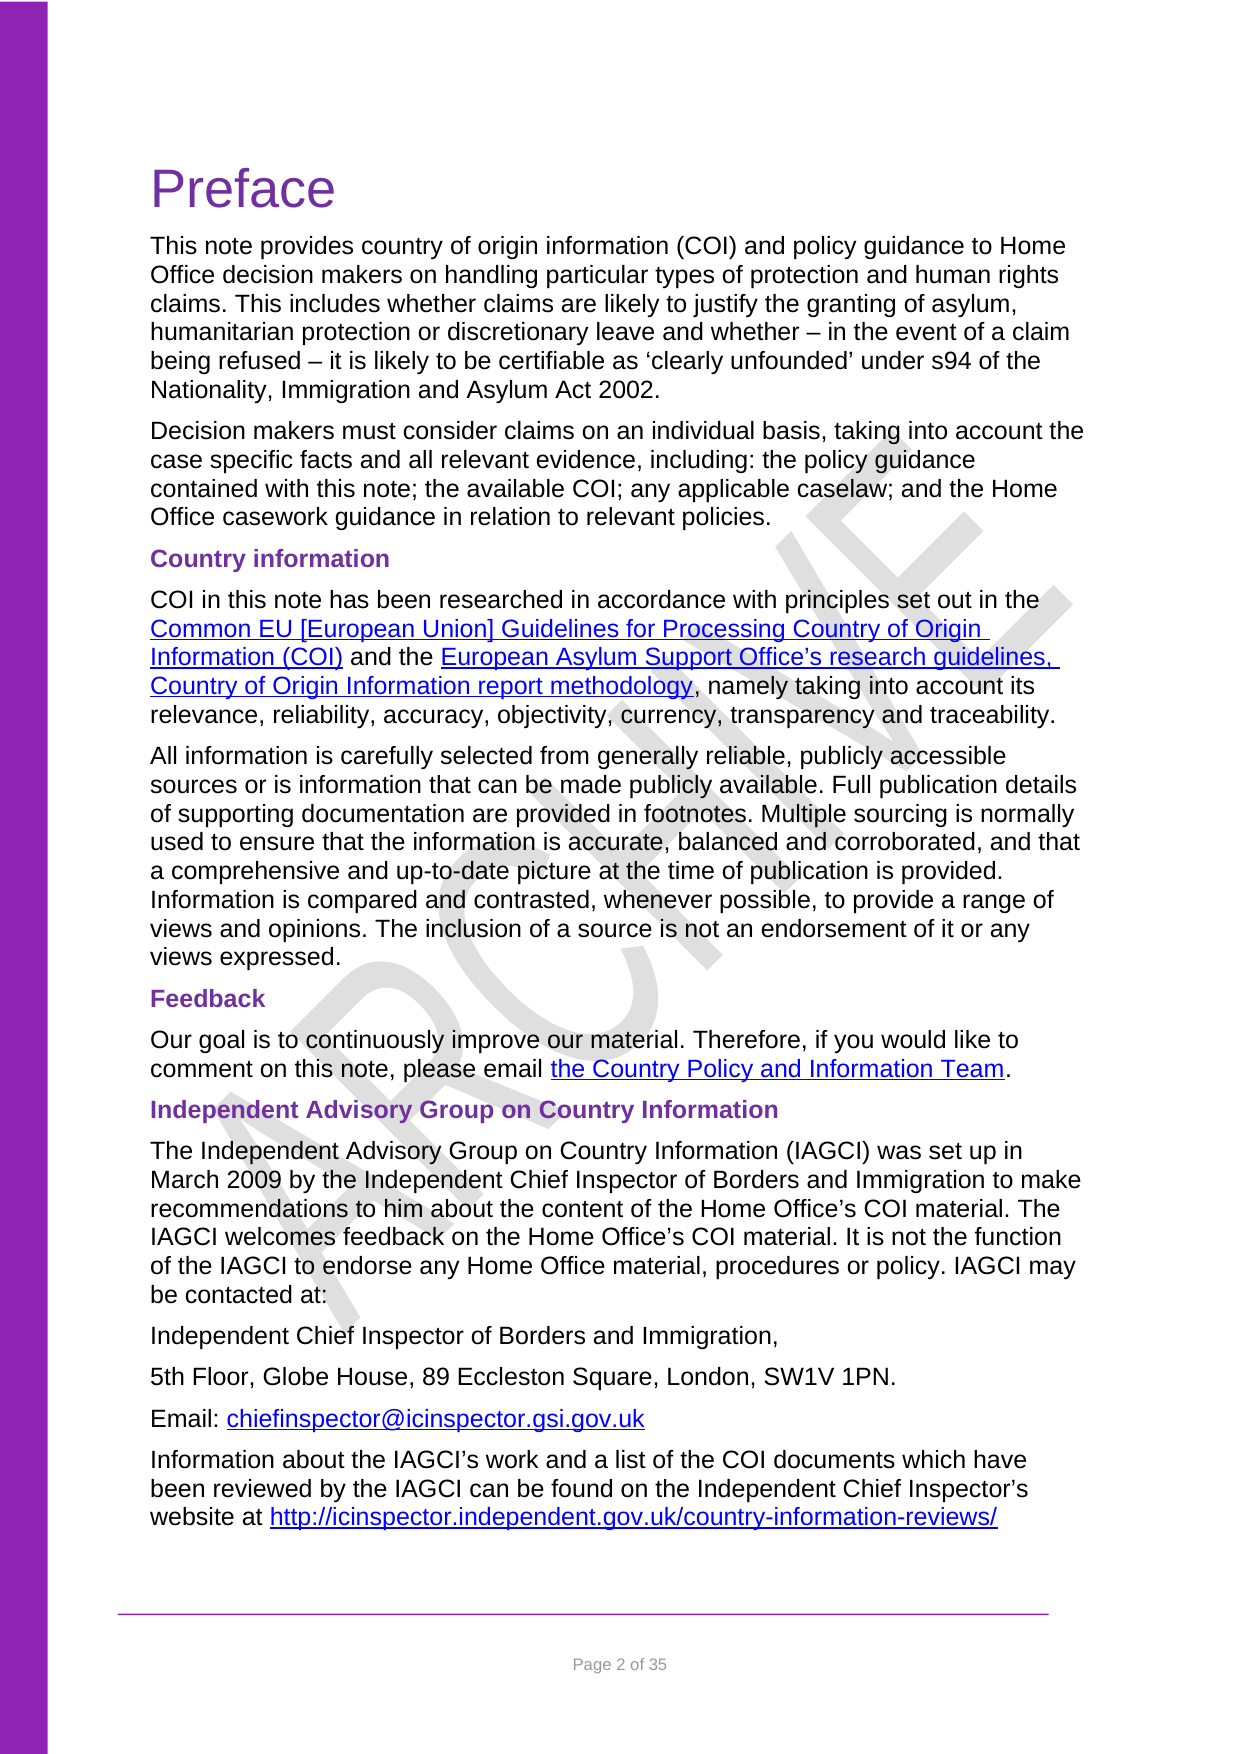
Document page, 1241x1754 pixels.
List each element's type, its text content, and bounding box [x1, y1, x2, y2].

subtitle Independent Advisory Group on Country Information [150, 1095, 1090, 1123]
text Decision makers must consider claims on an individual basis, taking into account the case specific facts and all relevant evidence, including: the policy guidance contained with this note; the available COI; any applicable caselaw; and the Home Office casework guidance in relation to relevant policies. [150, 416, 1090, 531]
subtitle Country information [150, 543, 1090, 572]
text All information is carefully selected from generally reliable, publicly accessible sources or is information that can be made publicly available. Full publication details of supporting documentation are provided in footnotes. Multiple sourcing is normally used to ensure that the information is accurate, balanced and corroborated, and that a comprehensive and up-to-date picture at the time of publication is provided. Information is compared and contrasted, whenever possible, to provide a range of views and opinions. The inclusion of a source is not an endorsement of it or any views expressed. [150, 741, 1090, 971]
text Email: chiefinspector@icinspector.gsi.gov.uk [150, 1403, 1090, 1432]
text Our goal is to continuously improve our material. Therefore, if you would like to comment on this note, please email the Country Policy and Information Team. [150, 1025, 1090, 1082]
text 5th Floor, Globe House, 89 Eccleston Square, London, SW1V 1PN. [150, 1362, 1090, 1391]
text Information about the IAGCI’s work and a list of the COI documents which have been reviewed by the IAGCI can be found on the Independent Chief Inspector’s website at http://icinspector.independent.gov.uk/country-information-reviews/ [150, 1445, 1090, 1531]
text Independent Chief Inspector of Borders and Immigration, [150, 1321, 1090, 1350]
text This note provides country of origin information (COI) and policy guidance to Home Office decision makers on handling particular types of protection and human rights claims. This includes whether claims are likely to justify the granting of asylum, humanitarian protection or discretionary leave and whether – in the event of a claim being refused – it is likely to be certifiable as ‘clearly unfounded’ under s94 of the Nationality, Immigration and Asylum Act 2002. [150, 231, 1090, 403]
text The Independent Advisory Group on Country Information (IAGCI) was set up in March 2009 by the Independent Chief Inspector of Borders and Immigration to make recommendations to him about the content of the Home Office’s COI material. The IAGCI welcomes feedback on the Home Office’s COI material. It is not the function of the IAGCI to endorse any Home Office material, procedures or policy. IAGCI may be contacted at: [150, 1136, 1090, 1308]
text Preface [150, 156, 1090, 218]
text COI in this note has been researched in accordance with principles set out in the Common EU [European Union] Guidelines for Processing Country of Origin Information (COI) and the European Asylum Support Office’s research guidelines, Country of Origin Information report methodology, namely taking into account its relevance, reliability, accuracy, objectivity, currency, transparency and traceability. [150, 585, 1090, 728]
subtitle Feedback [150, 983, 1090, 1012]
